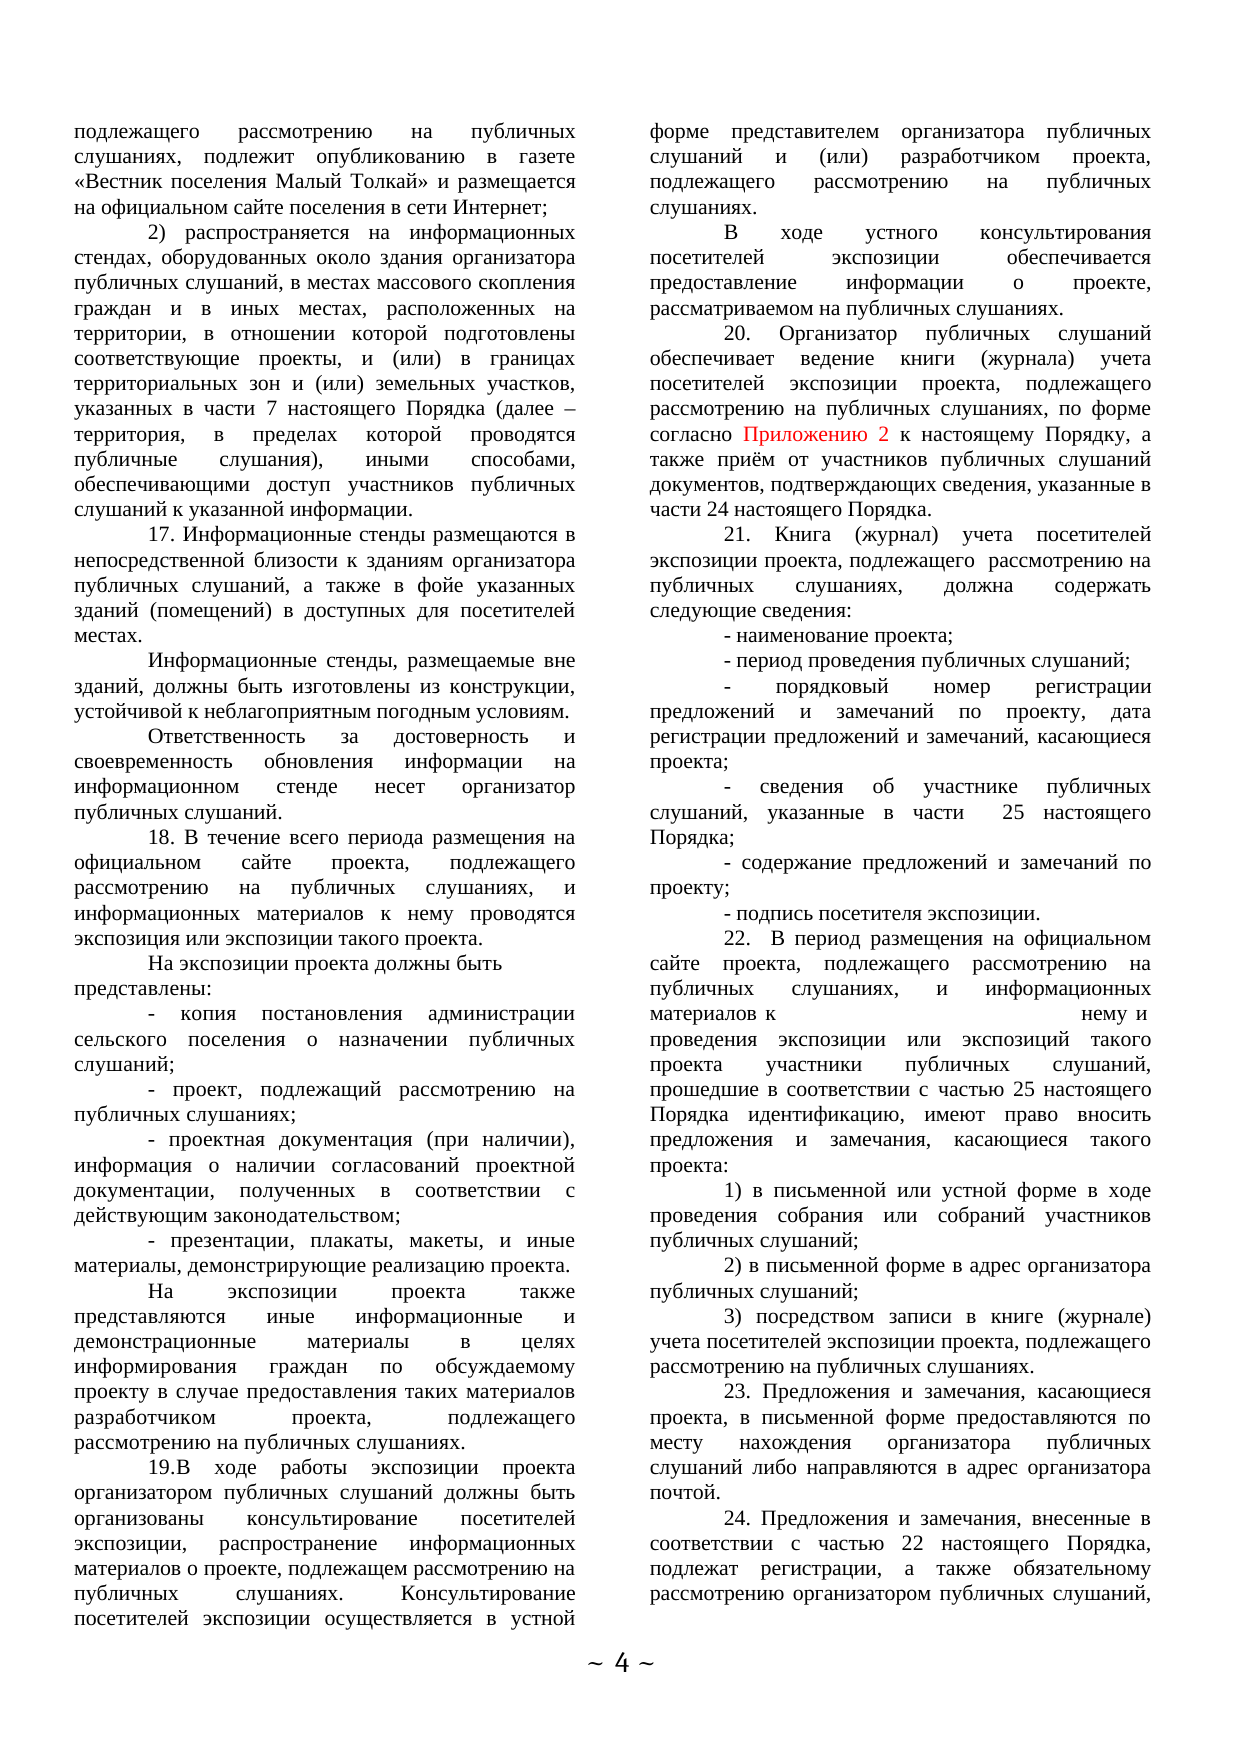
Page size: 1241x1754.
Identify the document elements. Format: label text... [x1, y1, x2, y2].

text 3) посредством записи в книге (журнале) учета посетителей экспозиции проекта, подлежащего рассмотрению на публичных слушаниях. [649, 1303, 1152, 1378]
text 21. Книга (журнал) учета посетителей экспозиции проекта, подлежащего рассмотрению на публичных слушаниях, должна содержать следующие сведения: [649, 521, 1152, 622]
text 1) в письменной или устной форме в ходе проведения собрания или собраний участников публичных слушаний; [649, 1177, 1152, 1252]
text Ответственность за достоверность и своевременность обновления информации на информационном стенде несет организатор публичных слушаний. [74, 723, 576, 824]
text - проектная документация (при наличии), информация о наличии согласований проектной документации, полученных в соответствии с действующим законодательством; [74, 1126, 576, 1227]
text 22. В период размещения на официальном сайте проекта, подлежащего рассмотрению на публичных слушаниях, и информационных материалов к нему и проведения экспозиции или экспозиций такого проекта участники публичных слушаний, прошедшие в соответствии с частью 25 настоящего Порядка идентификацию, имеют право вносить предложения и замечания, касающиеся такого проекта: [649, 925, 1152, 1177]
text - наименование проекта; [649, 622, 1152, 647]
text В ходе устного консультирования посетителей экспозиции обеспечивается предоставление информации о проекте, рассматриваемом на публичных слушаниях. [649, 219, 1152, 320]
text 2) распространяется на информационных стендах, оборудованных около здания организатора публичных слушаний, в местах массового скопления граждан и в иных местах, расположенных на территории, в отношении которой подготовлены соответствующие проекты, и (или) в границах территориальных зон и (или) земельных участков, указанных в части 7 настоящего Порядка (далее – территория, в пределах которой проводятся публичные слушания), иными способами, обеспечивающими доступ участников публичных слушаний к указанной информации. [74, 219, 576, 521]
text 2) в письменной форме в адрес организатора публичных слушаний; [649, 1252, 1152, 1303]
text - сведения об участнике публичных слушаний, указанные в части 25 настоящего Порядка; [649, 773, 1152, 849]
text - порядковый номер регистрации предложений и замечаний по проекту, дата регистрации предложений и замечаний, касающиеся проекта; [649, 673, 1152, 773]
text 17. Информационные стенды размещаются в непосредственной близости к зданиям организатора публичных слушаний, а также в фойе указанных зданий (помещений) в доступных для посетителей местах. [74, 521, 576, 647]
text 18. В течение всего периода размещения на официальном сайте проекта, подлежащего рассмотрению на публичных слушаниях, и информационных материалов к нему проводятся экспозиция или экспозиции такого проекта. [74, 824, 576, 950]
text 19.В ходе работы экспозиции проекта организатором публичных слушаний должны быть организованы консультирование посетителей экспозиции, распространение информационных материалов о проекте, подлежащем рассмотрению на публичных слушаниях. Консультирование посетителей экспозиции осуществляется в устной форме представителем организатора публичных слушаний и (или) разработчиком проекта, подлежащего рассмотрению на публичных слушаниях. [649, 118, 1152, 219]
text На экспозиции проекта также представляются иные информационные и демонстрационные материалы в целях информирования граждан по обсуждаемому проекту в случае предоставления таких материалов разработчиком проекта, подлежащего рассмотрению на публичных слушаниях. [74, 1278, 576, 1454]
text 23. Предложения и замечания, касающиеся проекта, в письменной форме предоставляются по месту нахождения организатора публичных слушаний либо направляются в адрес организатора почтой. [649, 1378, 1152, 1504]
text - копия постановления администрации сельского поселения о назначении публичных слушаний; [74, 1000, 576, 1076]
text 19.В ходе работы экспозиции проекта организатором публичных слушаний должны быть организованы консультирование посетителей экспозиции, распространение информационных материалов о проекте, подлежащем рассмотрению на публичных слушаниях. Консультирование посетителей экспозиции осуществляется в устной форме представителем организатора публичных слушаний и (или) разработчиком проекта, подлежащего рассмотрению на публичных слушаниях. [74, 1454, 576, 1631]
text - подпись посетителя экспозиции. [649, 899, 1152, 925]
text - период проведения публичных слушаний; [649, 647, 1152, 673]
text На экспозиции проекта должны быть представлены: [74, 950, 576, 1000]
text - презентации, плакаты, макеты, и иные материалы, демонстрирующие реализацию проекта. [74, 1227, 576, 1278]
text - содержание предложений и замечаний по проекту; [649, 849, 1152, 899]
text Информационные стенды, размещаемые вне зданий, должны быть изготовлены из конструкции, устойчивой к неблагоприятным погодным условиям. [74, 647, 576, 723]
text - проект, подлежащий рассмотрению на публичных слушаниях; [74, 1076, 576, 1126]
text 20. Организатор публичных слушаний обеспечивает ведение книги (журнала) учета посетителей экспозиции проекта, подлежащего рассмотрению на публичных слушаниях, по форме согласно Приложению 2 к настоящему Порядку, а также приём от участников публичных слушаний документов, подтверждающих сведения, указанные в части 24 настоящего Порядка. [649, 320, 1152, 521]
